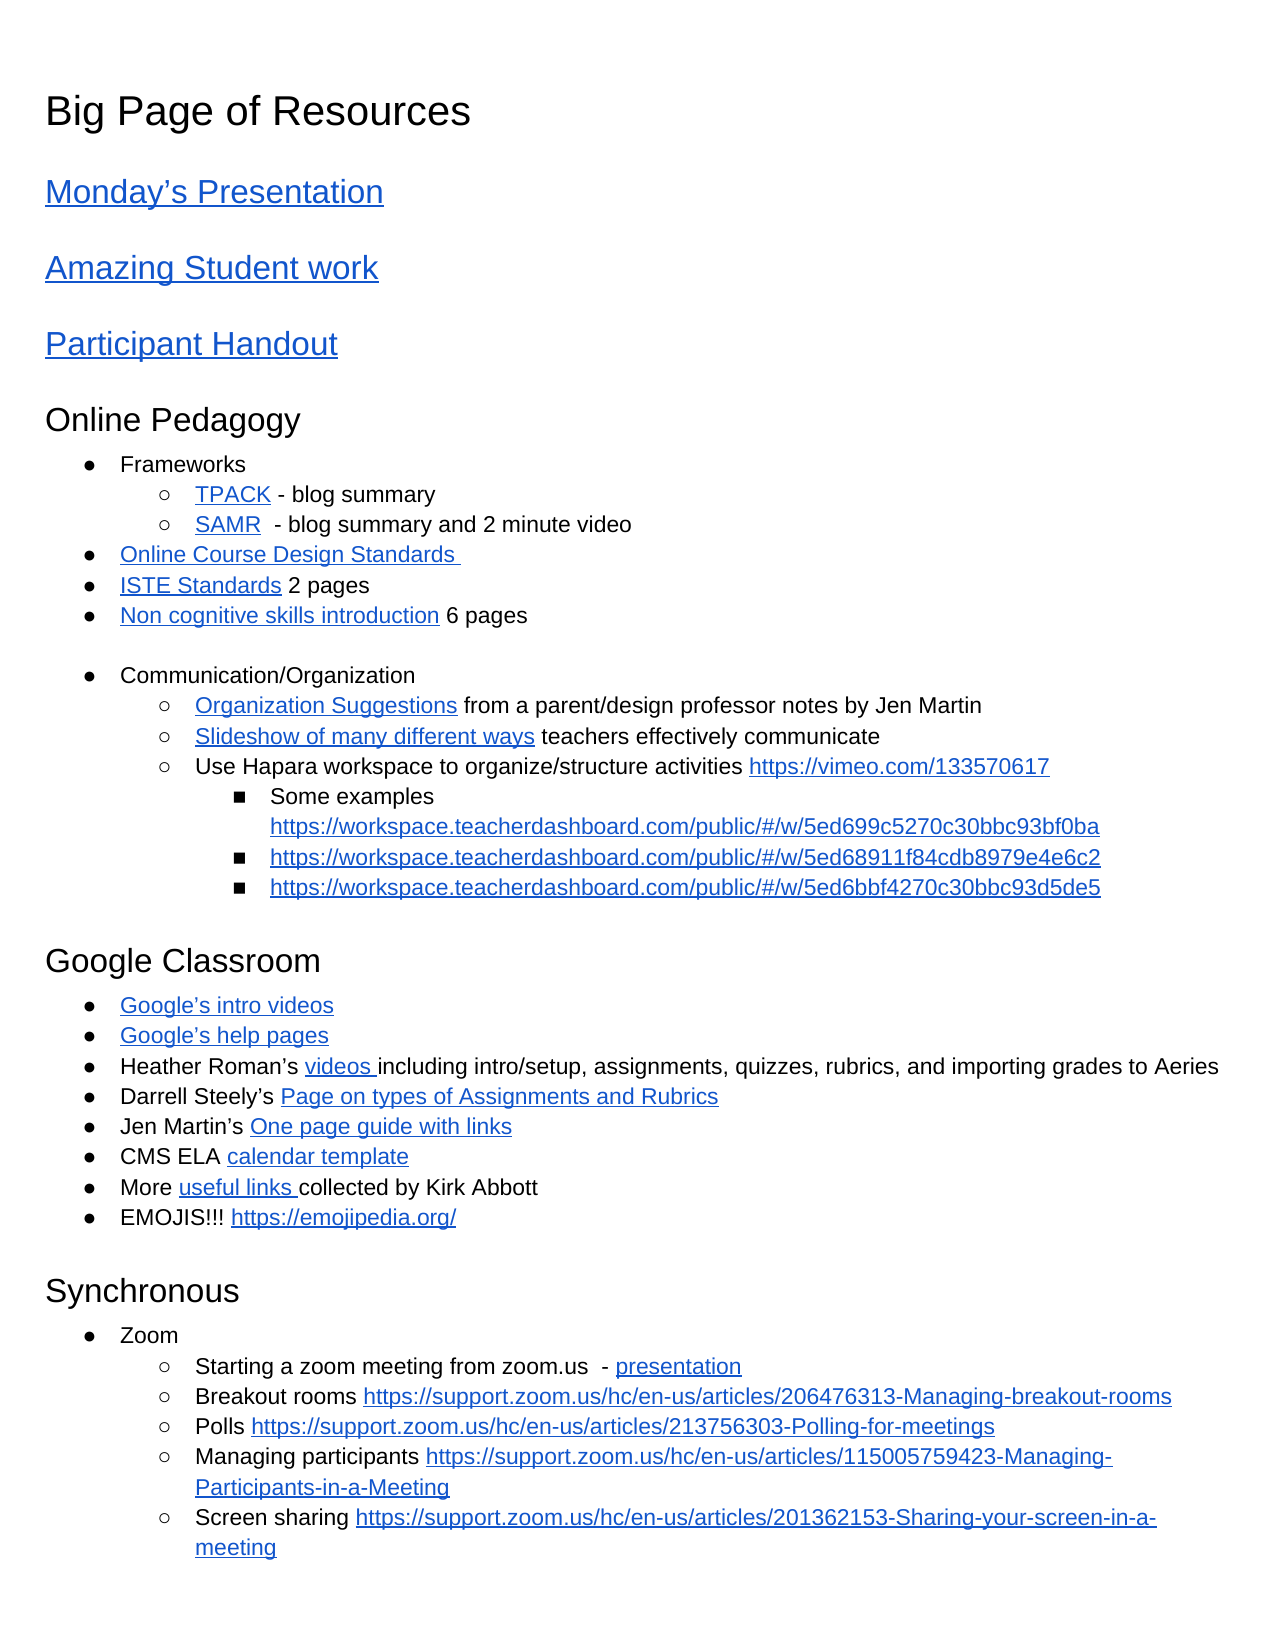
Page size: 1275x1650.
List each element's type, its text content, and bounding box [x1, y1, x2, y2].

list Slideshow of many different ways teachers effectively communicate [157, 723, 1230, 749]
list SAMR - blog summary and 2 minute video [157, 511, 1230, 537]
list Screen sharing https://support.zoom.us/hc/en-us/articles/201362153-Sharing-your-screen-in-a-meeting [157, 1504, 1230, 1560]
list Online Course Design Standards [82, 541, 1230, 568]
list Starting a zoom meeting from zoom.us - presentation [157, 1353, 1230, 1379]
list https://workspace.teacherdashboard.com/public/#/w/5ed6bbf4270c30bbc93d5de5 [232, 874, 1230, 900]
list Frameworks [82, 451, 1230, 477]
list Google’s help pages [82, 1022, 1230, 1049]
list Zoom [82, 1322, 1230, 1349]
list Non cognitive skills introduction 6 pages [82, 602, 1230, 628]
list Communication/Organization [82, 662, 1230, 688]
subtitle Online Pedagogy [45, 400, 1230, 438]
list Managing participants https://support.zoom.us/hc/en-us/articles/115005759423-Managing-Participants-in-a-Meeting [157, 1443, 1230, 1500]
list Jen Martin’s One page guide with links [82, 1113, 1230, 1139]
list Heather Roman’s videos including intro/setup, assignments, quizzes, rubrics, and importing grades to Aeries [82, 1053, 1230, 1079]
subtitle Amazing Student work [45, 248, 1230, 286]
list Organization Suggestions from a parent/design professor notes by Jen Martin [157, 692, 1230, 719]
subtitle Big Page of Resources [45, 87, 1230, 134]
list More useful links collected by Kirk Abbott [82, 1173, 1230, 1200]
subtitle Google Classroom [45, 941, 1230, 980]
list EMOJIS!!! https://emojipedia.org/ [82, 1204, 1230, 1230]
list Darrell Steely’s Page on types of Assignments and Rubrics [82, 1083, 1230, 1109]
list Some examples https://workspace.teacherdashboard.com/public/#/w/5ed699c5270c30bbc93bf0ba [232, 783, 1230, 839]
subtitle Monday’s Presentation [45, 172, 1230, 210]
subtitle Synchronous [45, 1271, 1230, 1310]
subtitle Participant Handout [45, 324, 1230, 362]
list Use Hapara workspace to organize/structure activities https://vimeo.com/133570617 [157, 753, 1230, 779]
list CMS ELA calendar template [82, 1143, 1230, 1170]
list https://workspace.teacherdashboard.com/public/#/w/5ed68911f84cdb8979e4e6c2 [232, 843, 1230, 870]
list ISTE Standards 2 pages [82, 572, 1230, 598]
list Breakout rooms https://support.zoom.us/hc/en-us/articles/206476313-Managing-breakout-rooms [157, 1383, 1230, 1409]
list Google’s intro videos [82, 992, 1230, 1019]
list Polls https://support.zoom.us/hc/en-us/articles/213756303-Polling-for-meetings [157, 1413, 1230, 1439]
list TPACK - blog summary [157, 481, 1230, 507]
